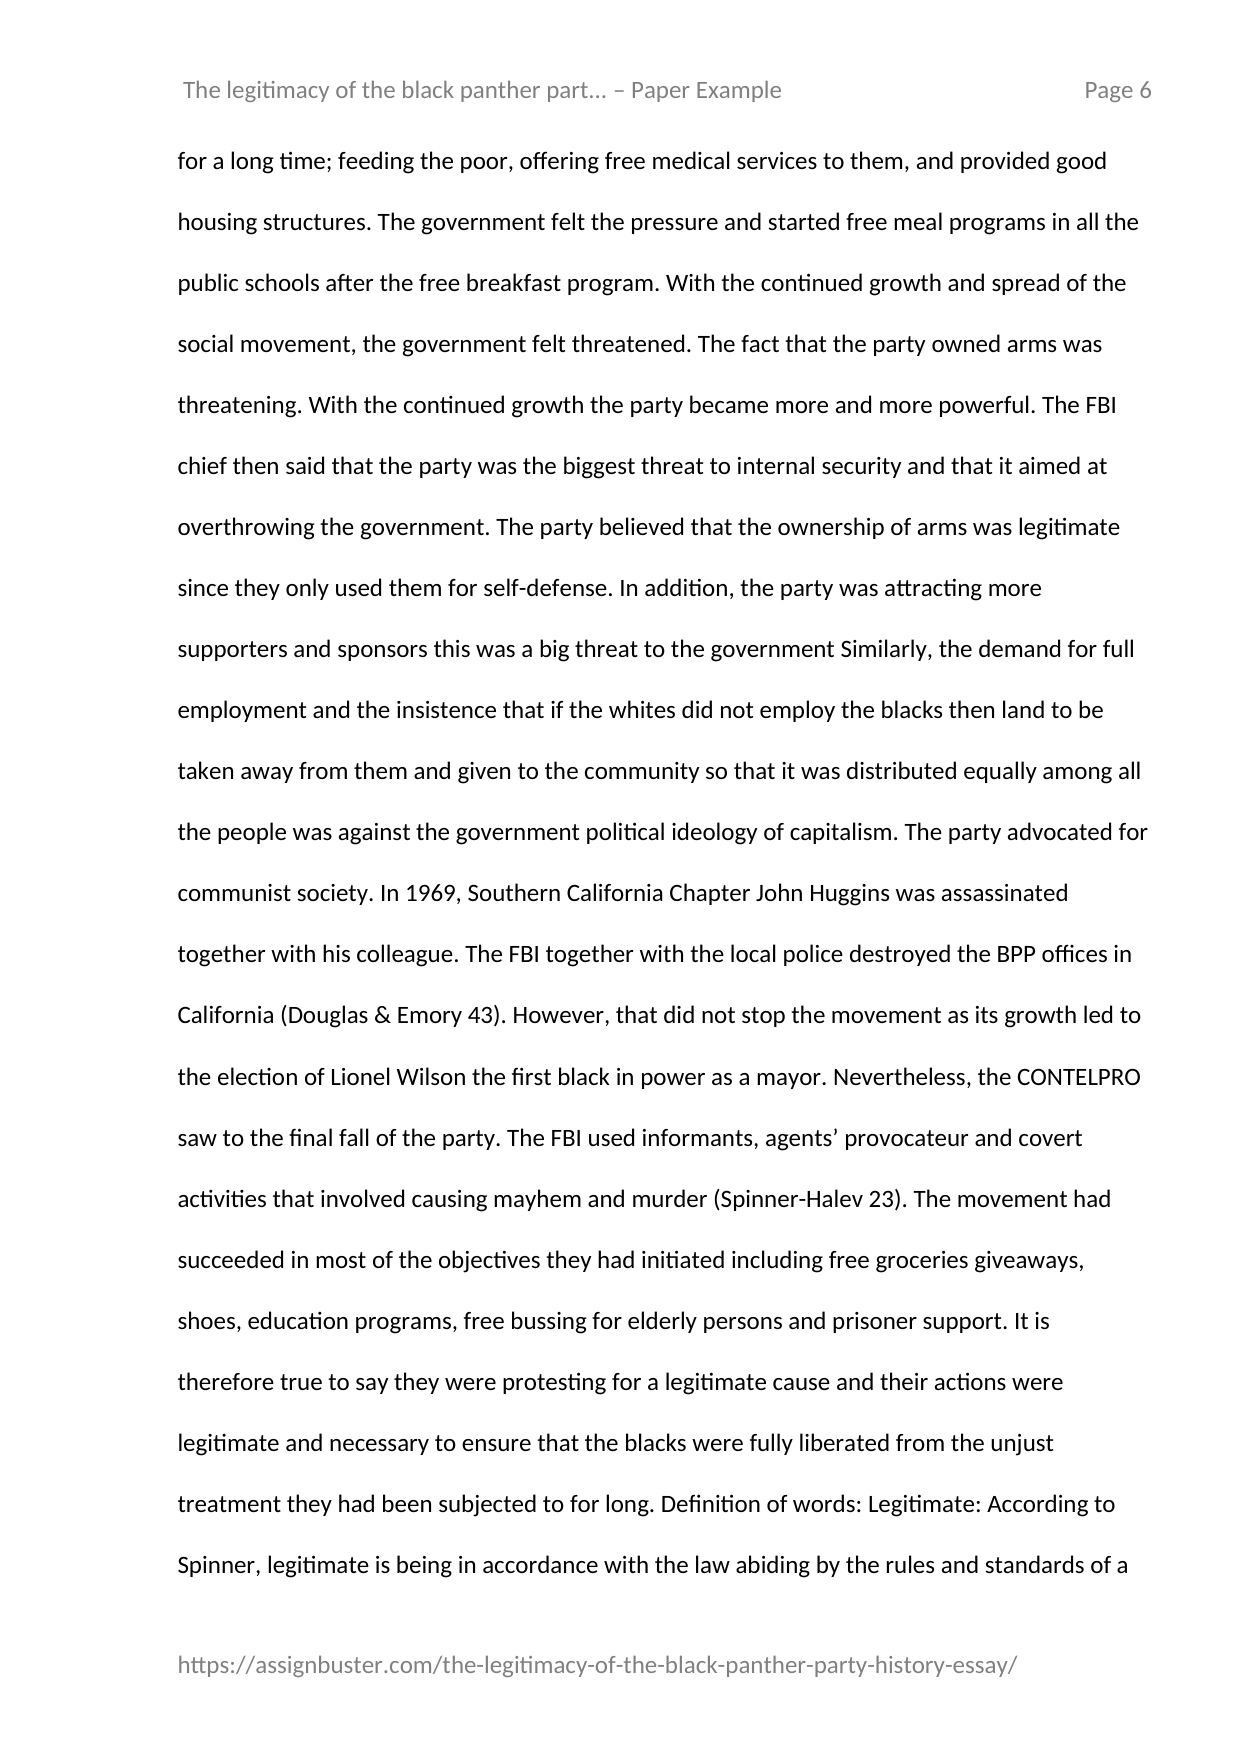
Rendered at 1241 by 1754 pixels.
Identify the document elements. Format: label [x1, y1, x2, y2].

text [177, 145, 1152, 1579]
